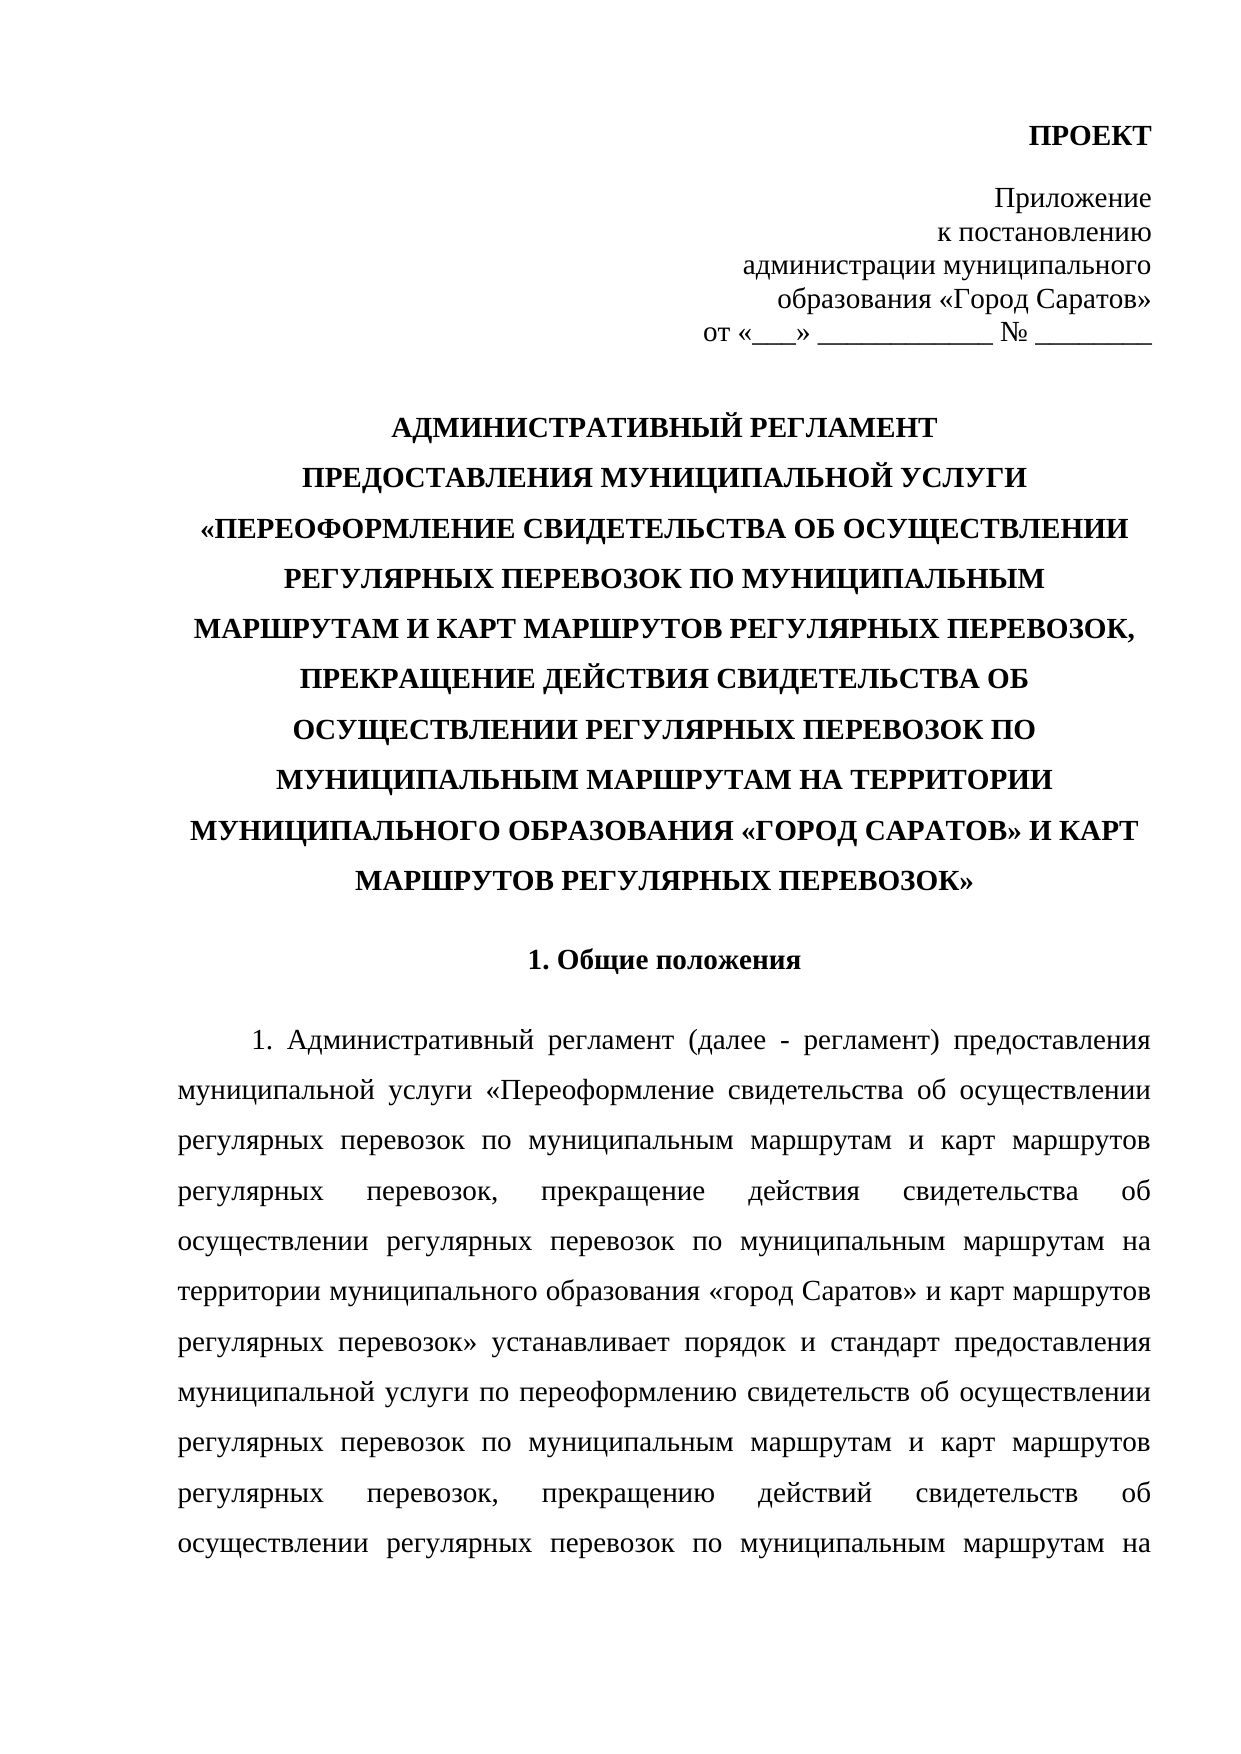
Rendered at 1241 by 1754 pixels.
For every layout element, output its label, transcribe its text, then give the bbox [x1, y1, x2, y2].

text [177, 1022, 1152, 1558]
title ПРОЕКТ [177, 118, 1152, 180]
text 1. Общие положения [177, 942, 1152, 976]
text администрации муниципального [177, 247, 1152, 281]
text образования «Город Саратов» [177, 281, 1152, 314]
text к постановлению [177, 214, 1152, 247]
text ПРЕДОСТАВЛЕНИЯ МУНИЦИПАЛЬНОЙ УСЛУГИ «ПЕРЕОФОРМЛЕНИЕ СВИДЕТЕЛЬСТВА ОБ ОСУЩЕСТВЛЕНИИ РЕГУЛЯРНЫХ ПЕРЕВОЗОК ПО МУНИЦИПАЛЬНЫМ МАРШРУТАМ И КАРТ МАРШРУТОВ РЕГУЛЯРНЫХ ПЕРЕВОЗОК, ПРЕКРАЩЕНИЕ ДЕЙСТВИЯ СВИДЕТЕЛЬСТВА ОБ ОСУЩЕСТВЛЕНИИ РЕГУЛЯРНЫХ ПЕРЕВОЗОК ПО МУНИЦИПАЛЬНЫМ МАРШРУТАМ НА ТЕРРИТОРИИ МУНИЦИПАЛЬНОГО ОБРАЗОВАНИЯ «ГОРОД САРАТОВ» И КАРТ МАРШРУТОВ РЕГУЛЯРНЫХ ПЕРЕВОЗОК» [177, 460, 1152, 896]
text Приложение [177, 180, 1152, 214]
text АДМИНИСТРАТИВНЫЙ РЕГЛАМЕНТ [177, 410, 1152, 444]
text от «___» ____________ № ________ [177, 314, 1152, 348]
